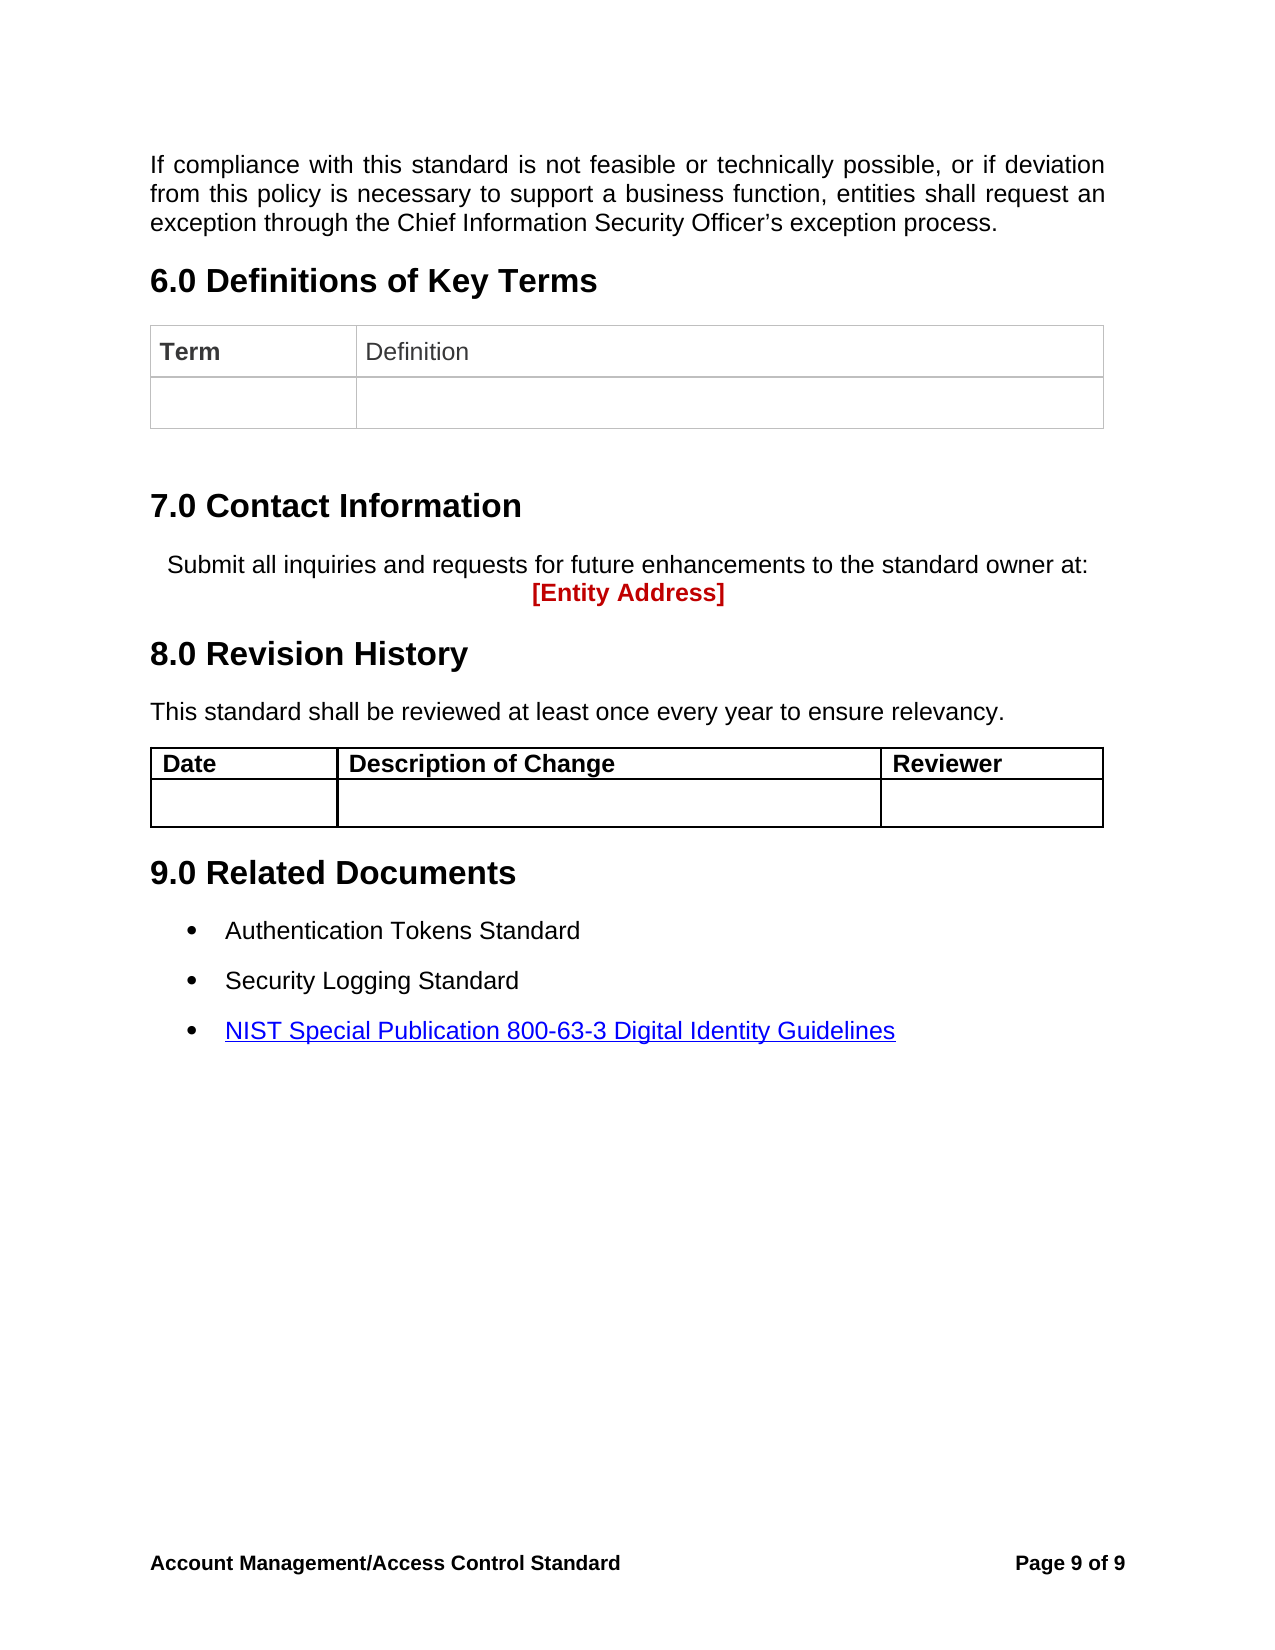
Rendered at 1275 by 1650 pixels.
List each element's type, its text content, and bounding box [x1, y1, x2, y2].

text This standard shall be reviewed at least once every year to ensure relevancy. [150, 697, 1107, 726]
list Authentication Tokens Standard [187, 916, 1107, 945]
table_header Definition [357, 326, 1103, 376]
table_header Description of Change [339, 749, 880, 778]
subtitle 9.0 Related Documents [150, 853, 1153, 891]
table_cell [339, 780, 880, 826]
list NIST Special Publication 800-63-3 Digital Identity Guidelines [187, 1016, 1107, 1044]
list Security Logging Standard [187, 966, 1107, 995]
table_cell [151, 378, 356, 428]
subtitle 6.0 Definitions of Key Terms [150, 261, 1153, 300]
text Submit all inquiries and requests for future enhancements to the standard owner at: [150, 550, 1107, 578]
table_header Date [152, 749, 336, 778]
subtitle 8.0 Revision History [150, 633, 1153, 672]
table_header Reviewer [882, 749, 1102, 778]
table_cell [882, 780, 1102, 826]
table_cell [152, 780, 336, 826]
text If compliance with this standard is not feasible or technically possible, or if deviation from this policy is necessary to support a business function, entities shall request an exception through the Chief Information Security Officer’s exception process. [150, 150, 1107, 236]
text [Entity Address] [150, 578, 1107, 607]
table_cell [357, 378, 1103, 428]
subtitle 7.0 Contact Information [150, 486, 1153, 525]
table_header Term [151, 326, 356, 376]
